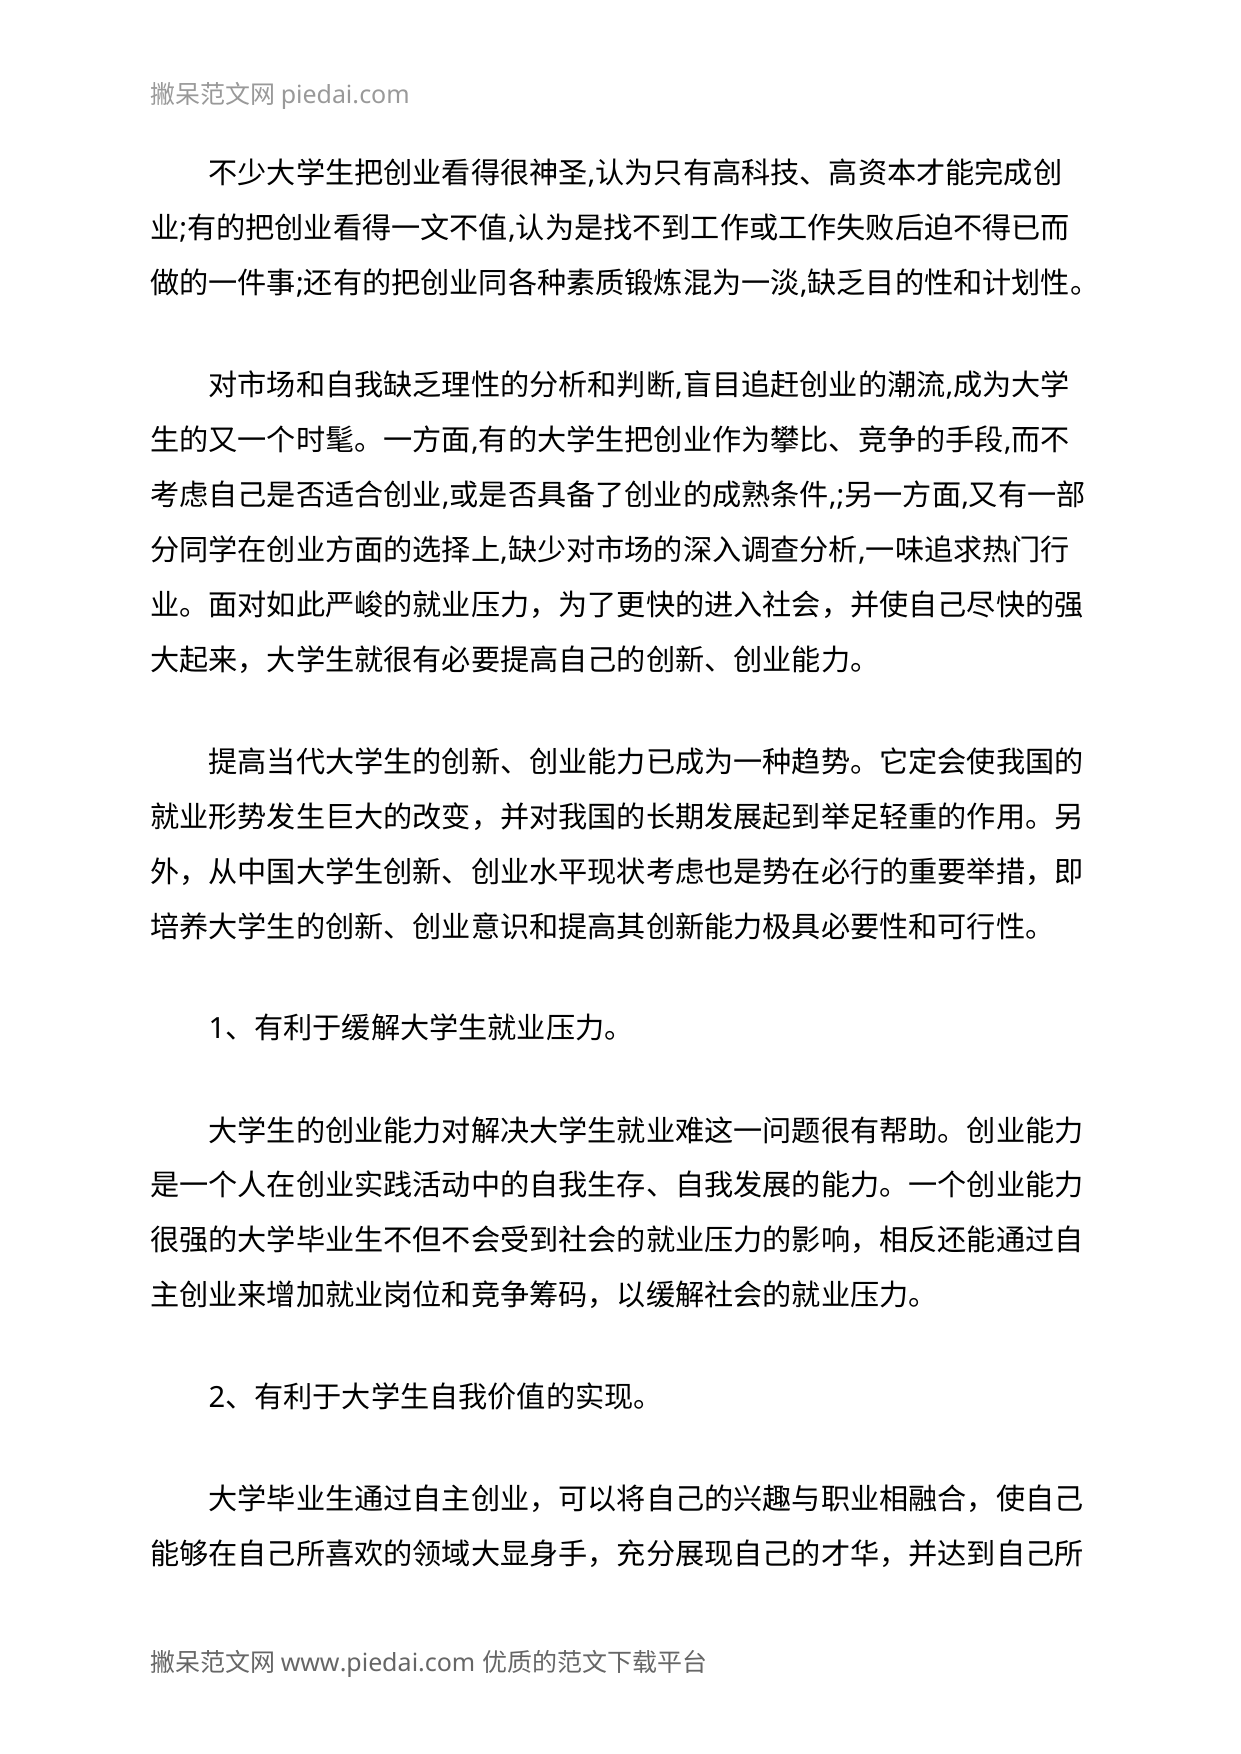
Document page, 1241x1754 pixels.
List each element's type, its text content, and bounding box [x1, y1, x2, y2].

text 1、有利于缓解大学生就业压力。 [150, 1005, 1090, 1047]
text 对市场和自我缺乏理性的分析和判断,盲目追赶创业的潮流,成为大学生的又一个时髦。一方面,有的大学生把创业作为攀比、竞争的手段,而不考虑自己是否适合创业,或是否具备了创业的成熟条件,;另一方面,又有一部分同学在创业方面的选择上,缺少对市场的深入调查分析,一味追求热门行业。面对如此严峻的就业压力，为了更快的进入社会，并使自己尽快的强大起来，大学生就很有必要提高自己的创新、创业能力。 [150, 362, 1090, 679]
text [150, 1476, 1090, 1573]
text 大学生的创业能力对解决大学生就业难这一问题很有帮助。创业能力是一个人在创业实践活动中的自我生存、自我发展的能力。一个创业能力很强的大学毕业生不但不会受到社会的就业压力的影响，相反还能通过自主创业来增加就业岗位和竞争筹码，以缓解社会的就业压力。 [150, 1107, 1090, 1314]
text 不少大学生把创业看得很神圣,认为只有高科技、高资本才能完成创业;有的把创业看得一文不值,认为是找不到工作或工作失败后迫不得已而做的一件事;还有的把创业同各种素质锻炼混为一淡,缺乏目的性和计划性。 [150, 150, 1090, 302]
text 提高当代大学生的创新、创业能力已成为一种趋势。它定会使我国的就业形势发生巨大的改变，并对我国的长期发展起到举足轻重的作用。另外，从中国大学生创新、创业水平现状考虑也是势在必行的重要举措，即培养大学生的创新、创业意识和提高其创新能力极具必要性和可行性。 [150, 739, 1090, 946]
text 2、有利于大学生自我价值的实现。 [150, 1373, 1090, 1416]
